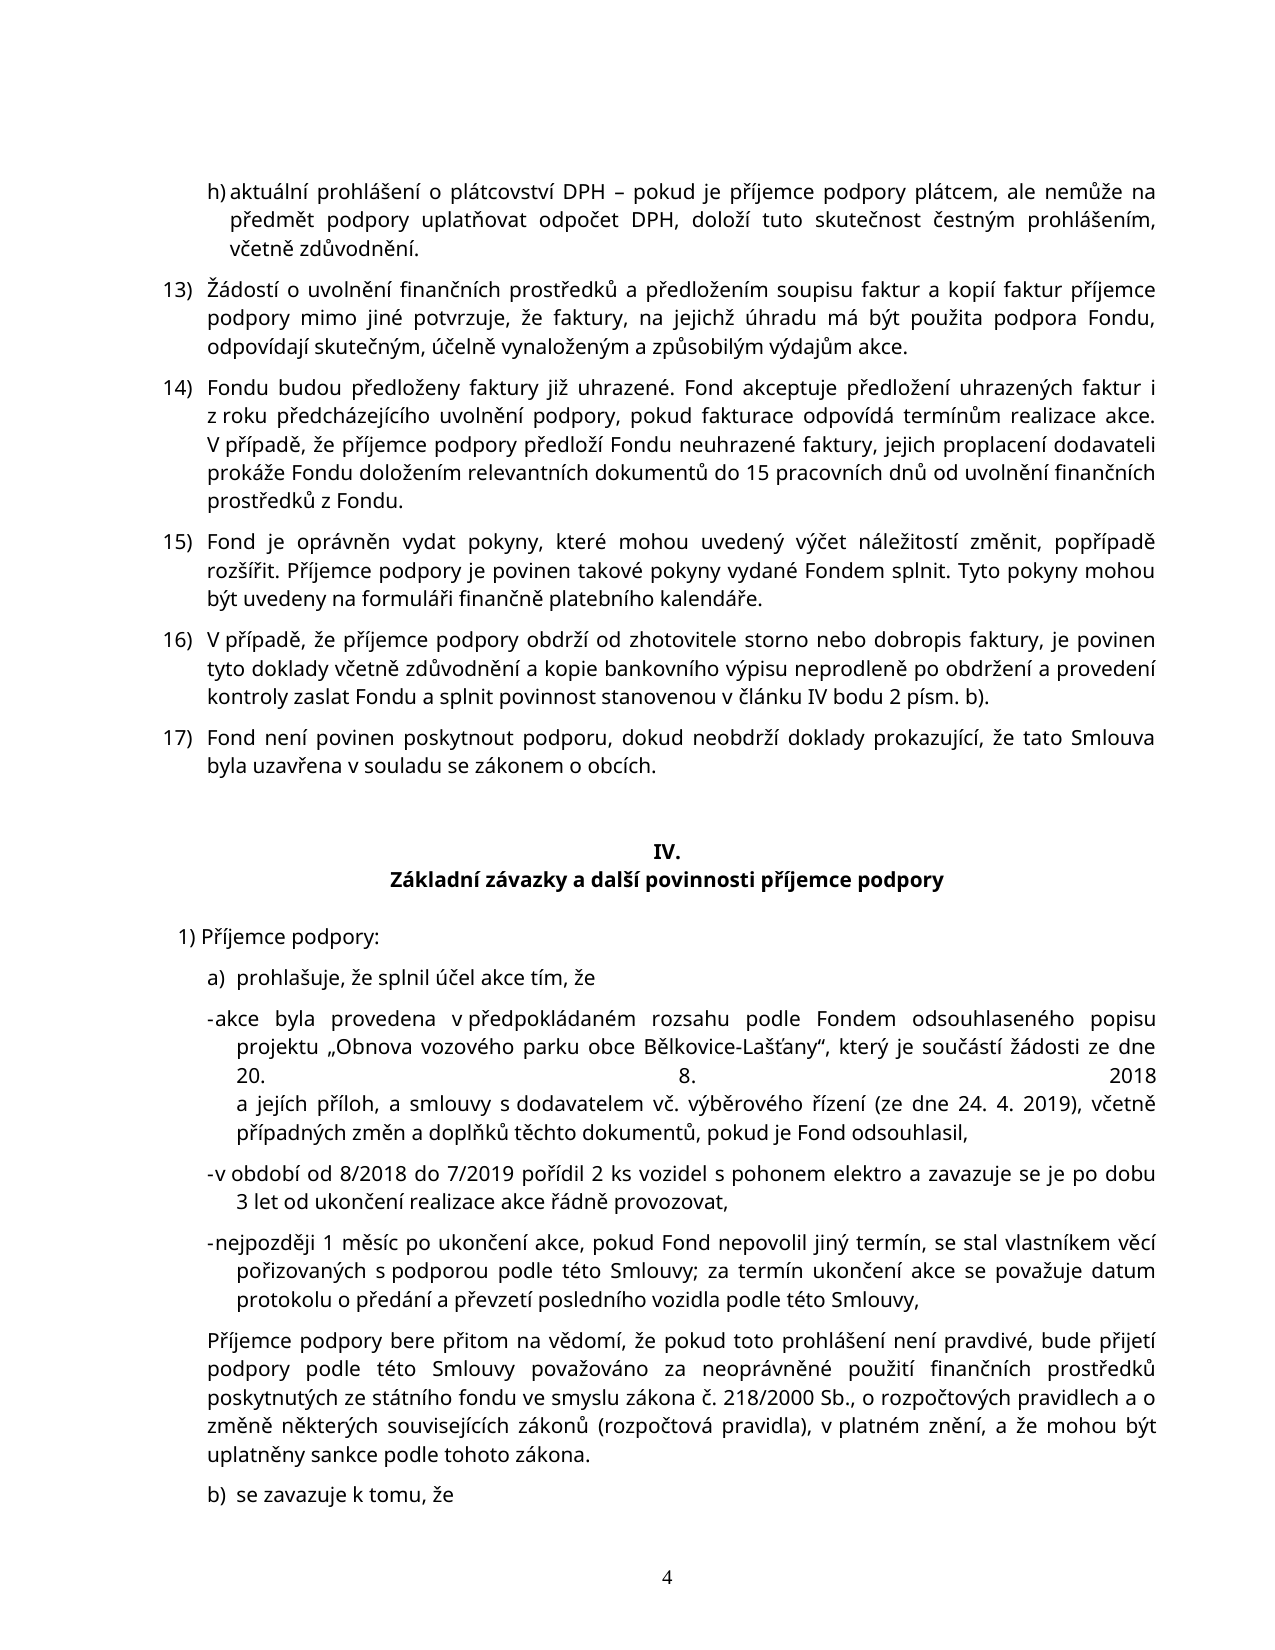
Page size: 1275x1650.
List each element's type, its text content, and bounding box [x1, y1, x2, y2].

list Žádostí o uvolnění finančních prostředků a předložením soupisu faktur a kopií faktur příjemce podpory mimo jiné potvrzuje, že faktury, na jejichž úhradu má být použita podpora Fondu, odpovídají skutečným, účelně vynaloženým a způsobilým výdajům akce. [162, 275, 1157, 360]
text Příjemce podpory bere přitom na vědomí, že pokud toto prohlášení není pravdivé, bude přijetí podpory podle této Smlouvy považováno za neoprávněné použití finančních prostředků poskytnutých ze státního fondu ve smyslu zákona č. 218/2000 Sb., o rozpočtových pravidlech a o změně některých souvisejících zákonů (rozpočtová pravidla), v platném znění, a že mohou být uplatněny sankce podle tohoto zákona. [207, 1326, 1157, 1468]
list Fond není povinen poskytnout podporu, dokud neobdrží doklady prokazující, že tato Smlouva byla uzavřena v souladu se zákonem o obcích. [162, 723, 1157, 780]
list aktuální prohlášení o plátcovství DPH – pokud je příjemce podpory plátcem, ale nemůže na předmět podpory uplatňovat odpočet DPH, doloží tuto skutečnost čestným prohlášením, včetně zdůvodnění. [207, 177, 1157, 262]
list Fondu budou předloženy faktury již uhrazené. Fond akceptuje předložení uhrazených faktur i z roku předcházejícího uvolnění podpory, pokud fakturace odpovídá termínům realizace akce. V případě, že příjemce podpory předloží Fondu neuhrazené faktury, jejich proplacení dodavateli prokáže Fondu doložením relevantních dokumentů do 15 pracovních dnů od uvolnění finančních prostředků z Fondu. [162, 373, 1157, 515]
list akce byla provedena v předpokládaném rozsahu podle Fondem odsouhlaseného popisu projektu „Obnova vozového parku obce Bělkovice-Lašťany“, který je součástí žádosti ze dne 20. 8. 2018 a jejích příloh, a smlouvy s dodavatelem vč. výběrového řízení (ze dne 24. 4. 2019), včetně případných změn a doplňků těchto dokumentů, pokud je Fond odsouhlasil, [207, 1004, 1157, 1146]
list v období od 8/2018 do 7/2019 pořídil 2 ks vozidel s pohonem elektro a zavazuje se je po dobu 3 let od ukončení realizace akce řádně provozovat, [207, 1159, 1157, 1216]
list nejpozději 1 měsíc po ukončení akce, pokud Fond nepovolil jiný termín, se stal vlastníkem věcí pořizovaných s podporou podle této Smlouvy; za termín ukončení akce se považuje datum protokolu o předání a převzetí posledního vozidla podle této Smlouvy, [207, 1228, 1157, 1313]
list V případě, že příjemce podpory obdrží od zhotovitele storno nebo dobropis faktury, je povinen tyto doklady včetně zdůvodnění a kopie bankovního výpisu neprodleně po obdržení a provedení kontroly zaslat Fondu a splnit povinnost stanovenou v článku IV bodu 2 písm. b). [162, 625, 1157, 711]
list prohlašuje, že splnil účel akce tím, že [207, 963, 1157, 992]
list Fond je oprávněn vydat pokyny, které mohou uvedený výčet náležitostí změnit, popřípadě rozšířit. Příjemce podpory je povinen takové pokyny vydané Fondem splnit. Tyto pokyny mohou být uvedeny na formuláři finančně platebního kalendáře. [162, 527, 1157, 613]
text 1) Příjemce podpory: [177, 922, 1157, 951]
list se zavazuje k tomu, že [207, 1481, 1157, 1509]
text Základní závazky a další povinnosti příjemce podpory [177, 865, 1157, 894]
text IV. [177, 837, 1157, 865]
